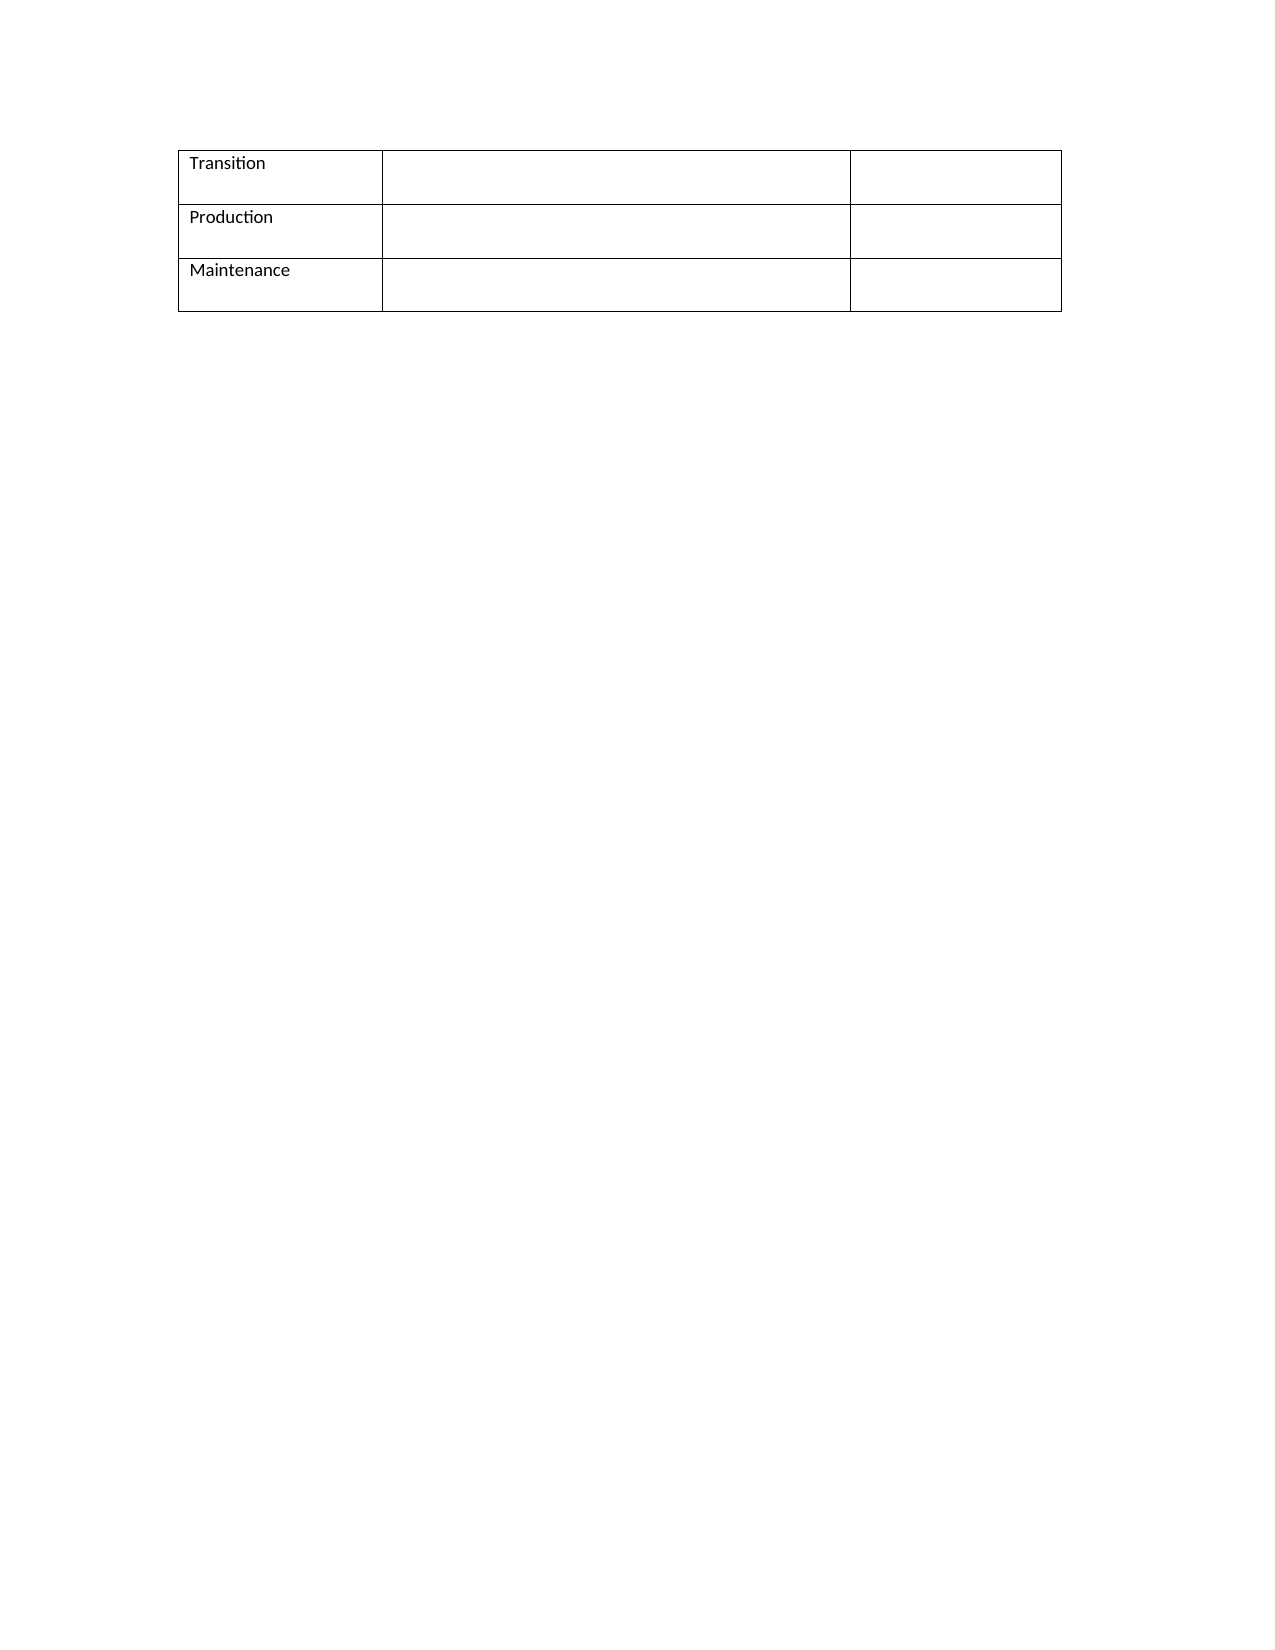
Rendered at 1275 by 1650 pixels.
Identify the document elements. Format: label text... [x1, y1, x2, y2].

table_cell [383, 151, 850, 204]
table_cell [851, 259, 1061, 311]
table_cell [851, 205, 1061, 257]
table_cell Maintenance [179, 259, 382, 311]
table_cell Production [179, 205, 382, 257]
table_cell [383, 205, 850, 257]
table_cell Transition [179, 151, 382, 204]
table_cell [383, 259, 850, 311]
table_cell [851, 151, 1061, 204]
